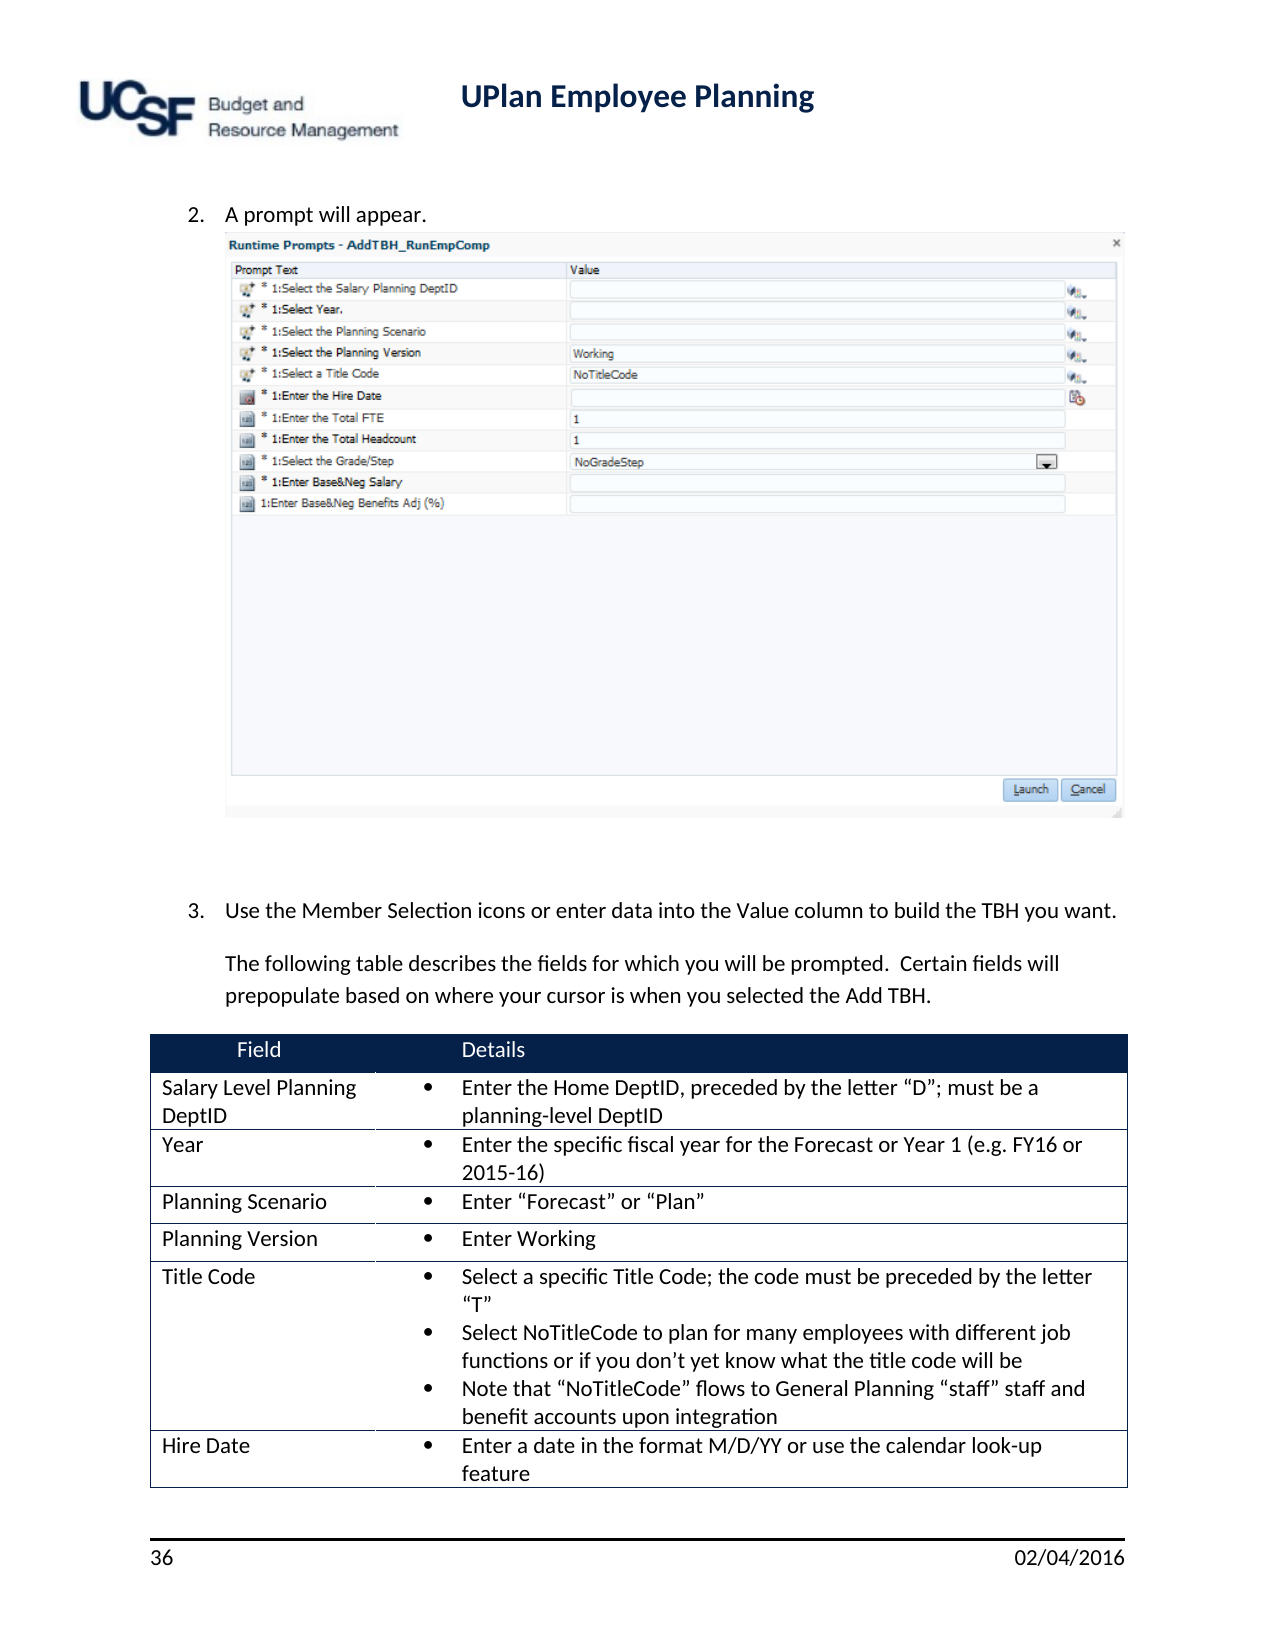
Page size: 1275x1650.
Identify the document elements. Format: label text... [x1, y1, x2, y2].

table_cell Hire Date [151, 1431, 375, 1487]
table_cell Planning Scenario [151, 1187, 375, 1223]
table_cell Select a specific Title Code; the code must be preceded by the letter “T” Select NoTitleCode to plan for many employees with different job functions or if you don’t yet know what the title code will be Note that “NoTitleCode” flows to General Planning “staff” staff and benefit accounts upon integration [376, 1262, 1127, 1430]
table_cell Enter the specific fiscal year for the Forecast or Year 1 (e.g. FY16 or 2015-16) [376, 1130, 1127, 1186]
table_cell Enter Working [376, 1224, 1127, 1261]
text The following table describes the fields for which you will be prompted. Certain fields will prepopulate based on where your cursor is when you selected the Add TBH. [225, 949, 1125, 1009]
table_header Field [151, 1035, 375, 1072]
table_cell Title Code [151, 1262, 375, 1430]
table_header Details [376, 1035, 1127, 1072]
table_cell Planning Version [151, 1224, 375, 1261]
table_cell Enter the Home DeptID, preceded by the letter “D”; must be a planning-level DeptID [376, 1073, 1127, 1129]
table_cell Year [151, 1130, 375, 1186]
table_cell Enter “Forecast” or “Plan” [376, 1187, 1127, 1223]
picture [76, 78, 404, 146]
table_cell Salary Level Planning DeptID [151, 1073, 375, 1129]
picture [225, 232, 1125, 818]
text Use the Member Selection icons or enter data into the Value column to build the TBH you want. [187, 896, 1125, 924]
